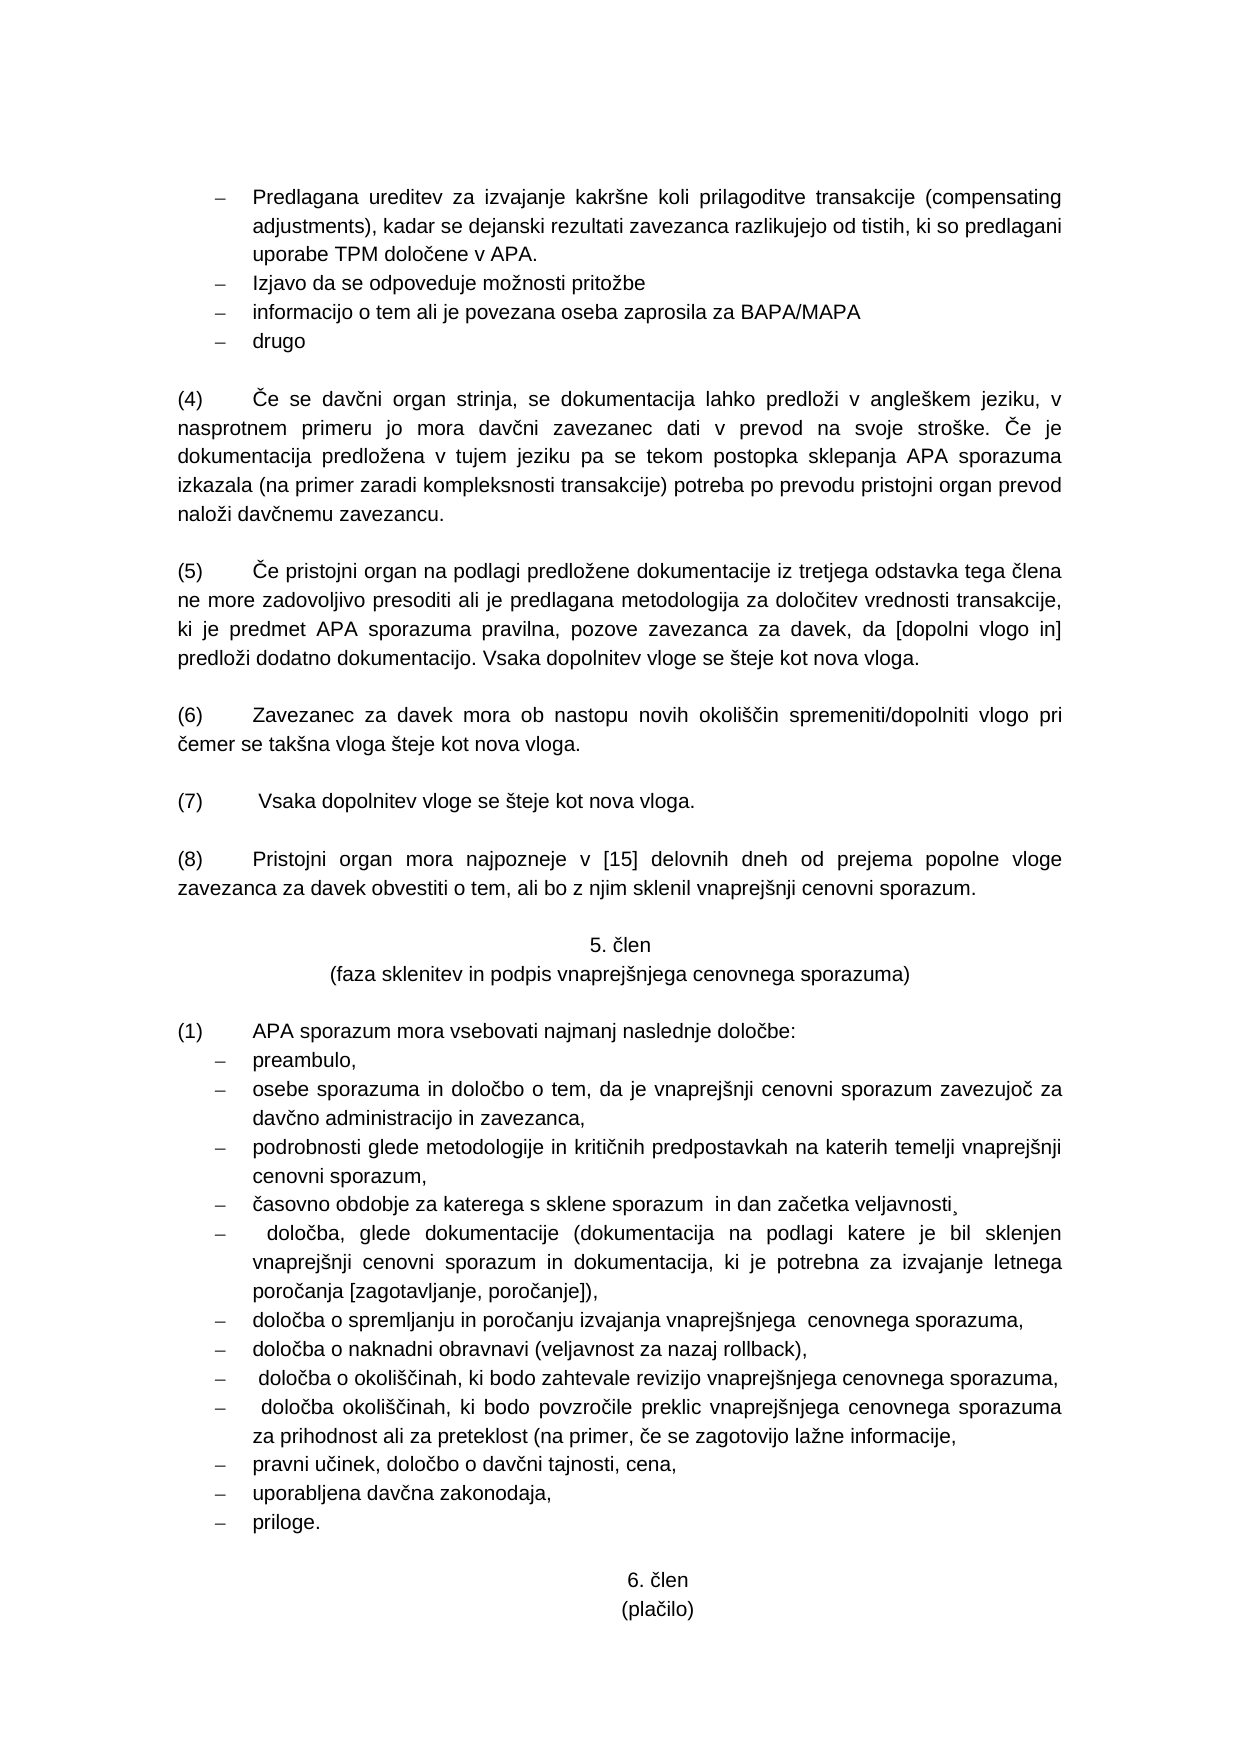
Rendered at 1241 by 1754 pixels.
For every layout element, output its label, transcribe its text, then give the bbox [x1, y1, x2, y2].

list Predlagana ureditev za izvajanje kakršne koli prilagoditve transakcije (compensating adjustments), kadar se dejanski rezultati zavezanca razlikujejo od tistih, ki so predlagani uporabe TPM določene v APA. [215, 184, 1063, 266]
text 6. člen [252, 1568, 1063, 1592]
list podrobnosti glede metodologije in kritičnih predpostavkah na katerih temelji vnaprejšnji cenovni sporazum, [215, 1134, 1063, 1187]
text (7) Vsaka dopolnitev vloge se šteje kot nova vloga. [177, 789, 1063, 813]
list pravni učinek, določbo o davčni tajnosti, cena, [215, 1452, 1063, 1476]
list določba o spremljanju in poročanju izvajanja vnaprejšnjega cenovnega sporazuma, [215, 1308, 1063, 1332]
text (4) Če se davčni organ strinja, se dokumentacija lahko predloži v angleškem jeziku, v nasprotnem primeru jo mora davčni zavezanec dati v prevod na svoje stroške. Če je dokumentacija predložena v tujem jeziku pa se tekom postopka sklepanja APA sporazuma izkazala (na primer zaradi kompleksnosti transakcije) potreba po prevodu pristojni organ prevod naloži davčnemu zavezancu. [177, 387, 1063, 526]
text (plačilo) [252, 1597, 1063, 1621]
list določba o okoliščinah, ki bodo zahtevale revizijo vnaprejšnjega cenovnega sporazuma, [215, 1366, 1063, 1390]
list uporabljena davčna zakonodaja, [215, 1481, 1063, 1505]
list informacijo o tem ali je povezana oseba zaprosila za BAPA/MAPA [215, 300, 1063, 324]
list časovno obdobje za katerega s sklene sporazum in dan začetka veljavnosti¸ [215, 1192, 1063, 1216]
list drugo [215, 329, 1063, 353]
text (6) Zavezanec za davek mora ob nastopu novih okoliščin spremeniti/dopolniti vlogo pri čemer se takšna vloga šteje kot nova vloga. [177, 703, 1063, 756]
list priloge. [215, 1510, 1063, 1534]
list določba o naknadni obravnavi (veljavnost za nazaj rollback), [215, 1337, 1063, 1361]
text (1) APA sporazum mora vsebovati najmanj naslednje določbe: [177, 1019, 1063, 1043]
list preambulo, [215, 1048, 1063, 1072]
text (faza sklenitev in podpis vnaprejšnjega cenovnega sporazuma) [177, 962, 1063, 986]
text (5) Če pristojni organ na podlagi predložene dokumentacije iz tretjega odstavka tega člena ne more zadovoljivo presoditi ali je predlagana metodologija za določitev vrednosti transakcije, ki je predmet APA sporazuma pravilna, pozove zavezanca za davek, da [dopolni vlogo in] predloži dodatno dokumentacijo. Vsaka dopolnitev vloge se šteje kot nova vloga. [177, 559, 1063, 669]
text (8) Pristojni organ mora najpozneje v [15] delovnih dneh od prejema popolne vloge zavezanca za davek obvestiti o tem, ali bo z njim sklenil vnaprejšnji cenovni sporazum. [177, 847, 1063, 899]
list določba okoliščinah, ki bodo povzročile preklic vnaprejšnjega cenovnega sporazuma za prihodnost ali za preteklost (na primer, če se zagotovijo lažne informacije, [215, 1394, 1063, 1447]
list določba, glede dokumentacije (dokumentacija na podlagi katere je bil sklenjen vnaprejšnji cenovni sporazum in dokumentacija, ki je potrebna za izvajanje letnega poročanja [zagotavljanje, poročanje]), [215, 1221, 1063, 1303]
text 5. člen [177, 933, 1063, 957]
list osebe sporazuma in določbo o tem, da je vnaprejšnji cenovni sporazum zavezujoč za davčno administracijo in zavezanca, [215, 1077, 1063, 1130]
list Izjavo da se odpoveduje možnosti pritožbe [215, 271, 1063, 295]
